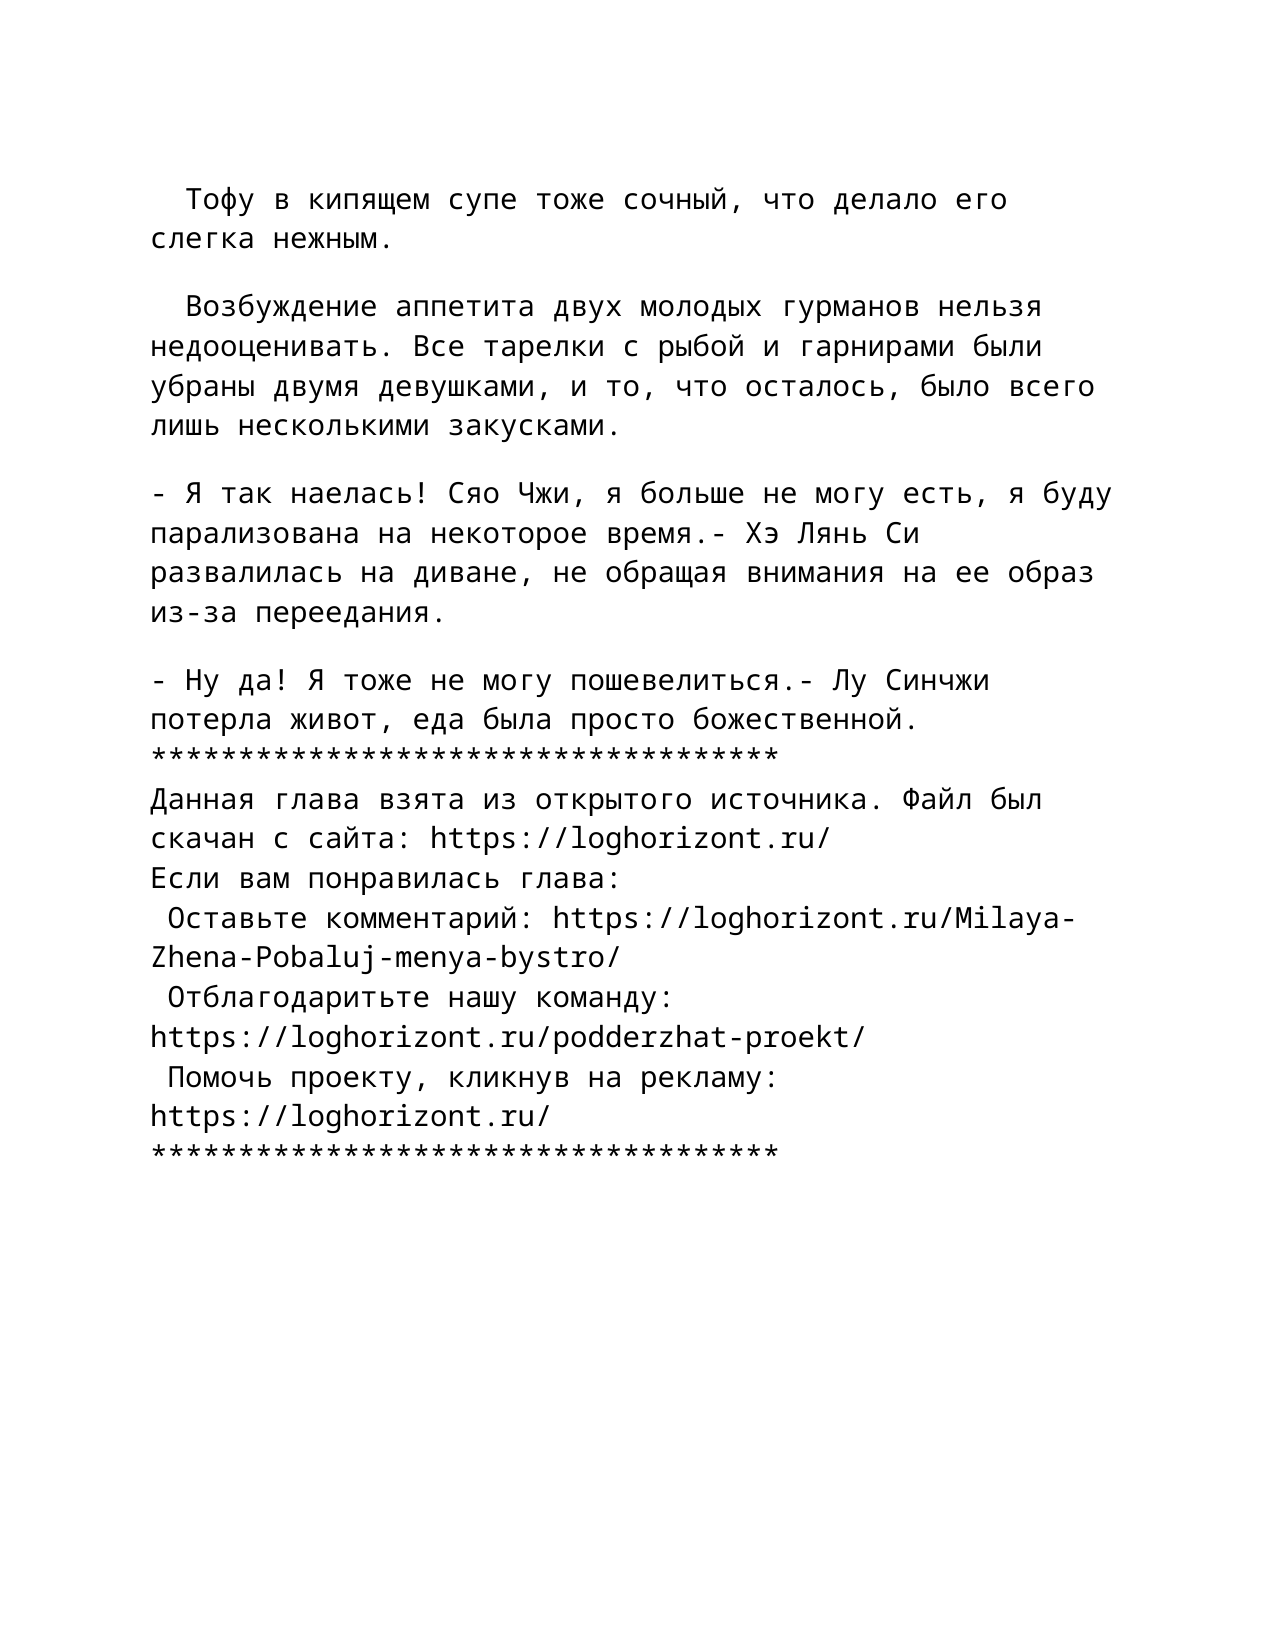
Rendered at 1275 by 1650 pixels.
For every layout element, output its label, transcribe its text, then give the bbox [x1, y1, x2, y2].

text Возбуждение аппетита двух молодых гурманов нельзя недооценивать. Все тарелки с рыбой и гарнирами были убраны двумя девушками, и то, что осталось, было всего лишь несколькими закусками. [150, 285, 1125, 444]
text - Я так наелась! Сяо Чжи, я больше не могу есть, я буду парализована на некоторое время.- Хэ Лянь Си развалилась на диване, не обращая внимания на ее образ из-за переедания. [150, 472, 1125, 631]
text - Ну да! Я тоже не могу пошевелиться.- Лу Синчжи потерла живот, еда была просто божественной. [150, 659, 1125, 738]
text ************************************ [150, 738, 1125, 778]
text Тофу в кипящем супе тоже сочный, что делало его слегка нежным. [150, 178, 1125, 257]
text Оставьте комментарий: https://loghorizont.ru/Milaya-Zhena-Pobaluj-menya-bystro/ [150, 897, 1125, 976]
text Данная глава взята из открытого источника. Файл был скачан с сайта: https://loghorizont.ru/ [150, 778, 1125, 857]
text ************************************ [150, 1135, 1125, 1175]
text Если вам понравилась глава: [150, 857, 1125, 897]
text Отблагодаритьте нашу команду: https://loghorizont.ru/podderzhat-proekt/ [150, 976, 1125, 1056]
text Помочь проекту, кликнув на рекламу: https://loghorizont.ru/ [150, 1056, 1125, 1135]
